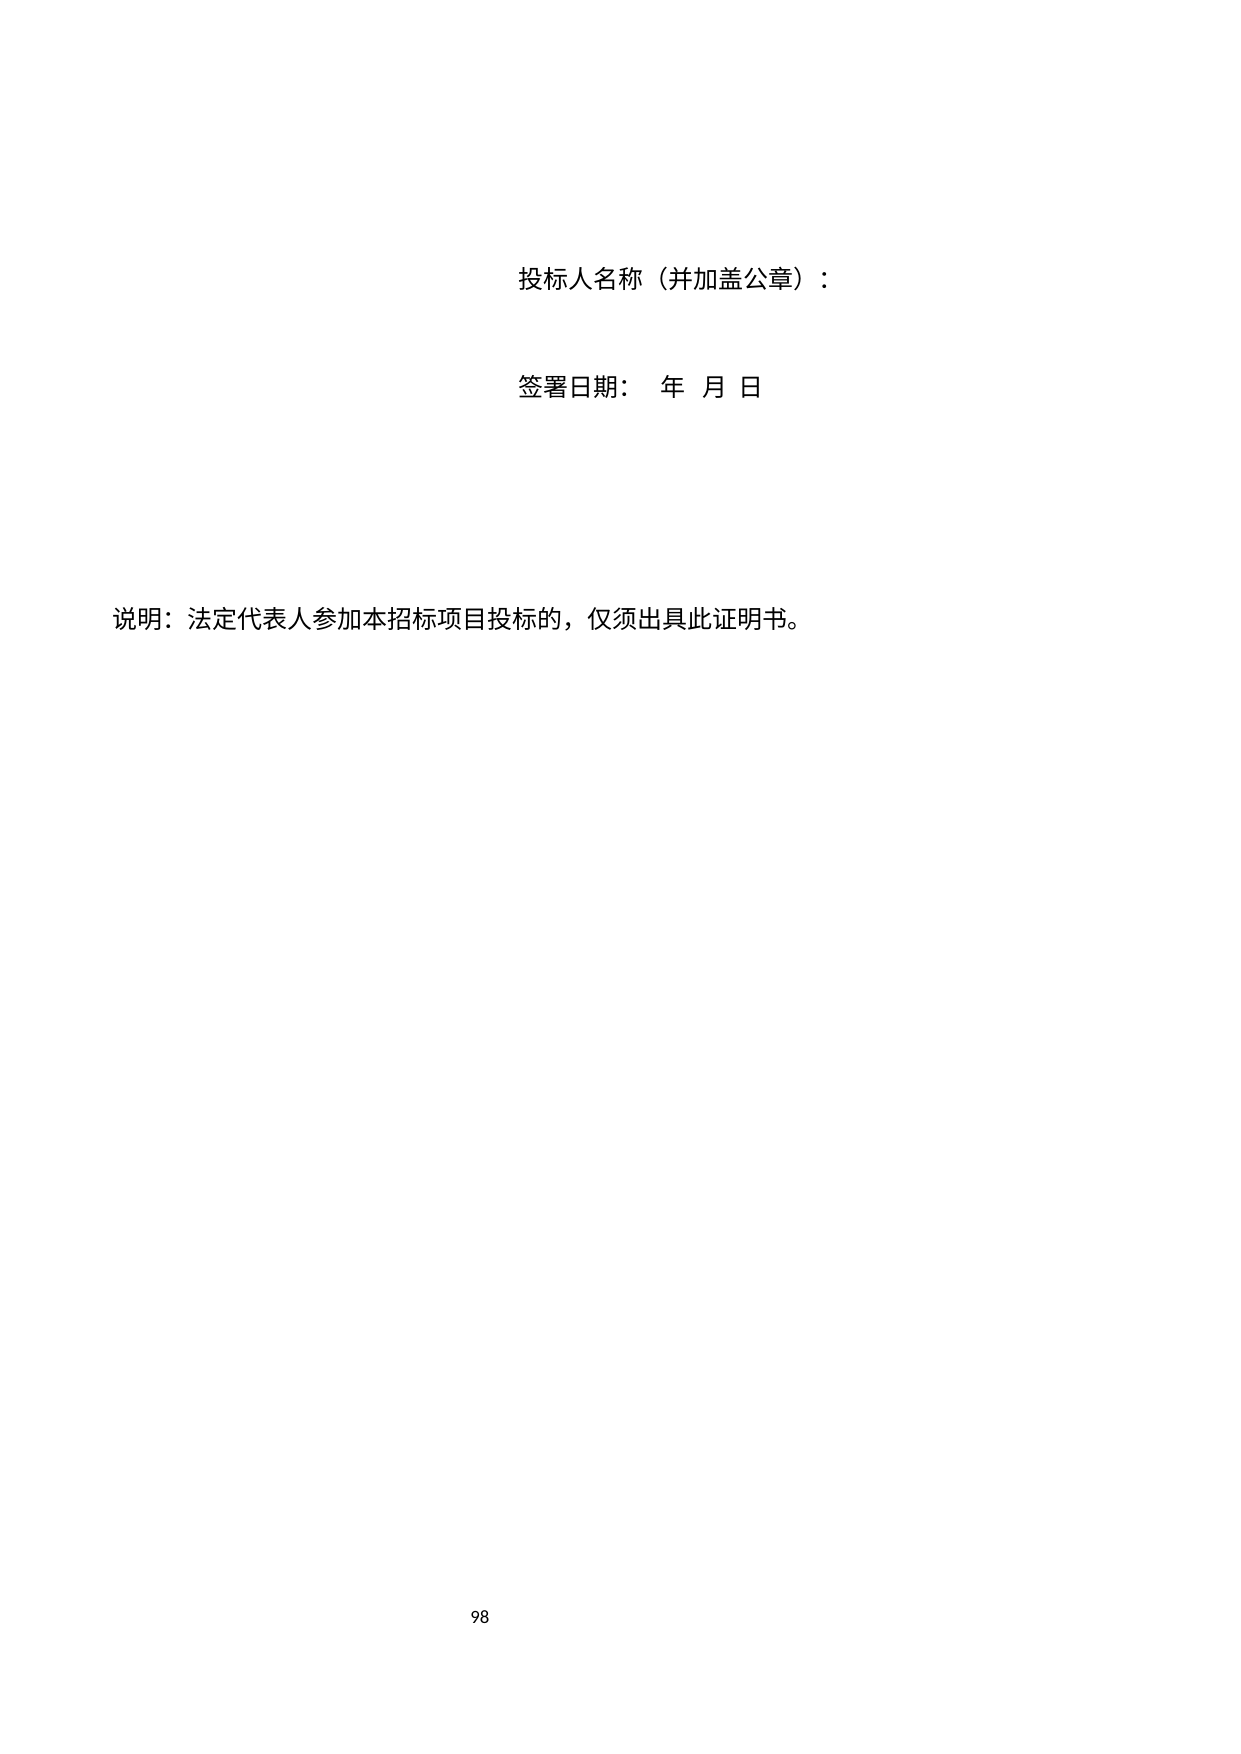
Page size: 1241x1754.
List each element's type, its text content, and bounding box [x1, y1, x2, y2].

text 说明：法定代表人参加本招标项目投标的，仅须出具此证明书。 [112, 585, 1128, 650]
text 投标人名称（并加盖公章）： [112, 245, 1128, 310]
text 签署日期： 年 月 日 [112, 353, 1128, 418]
